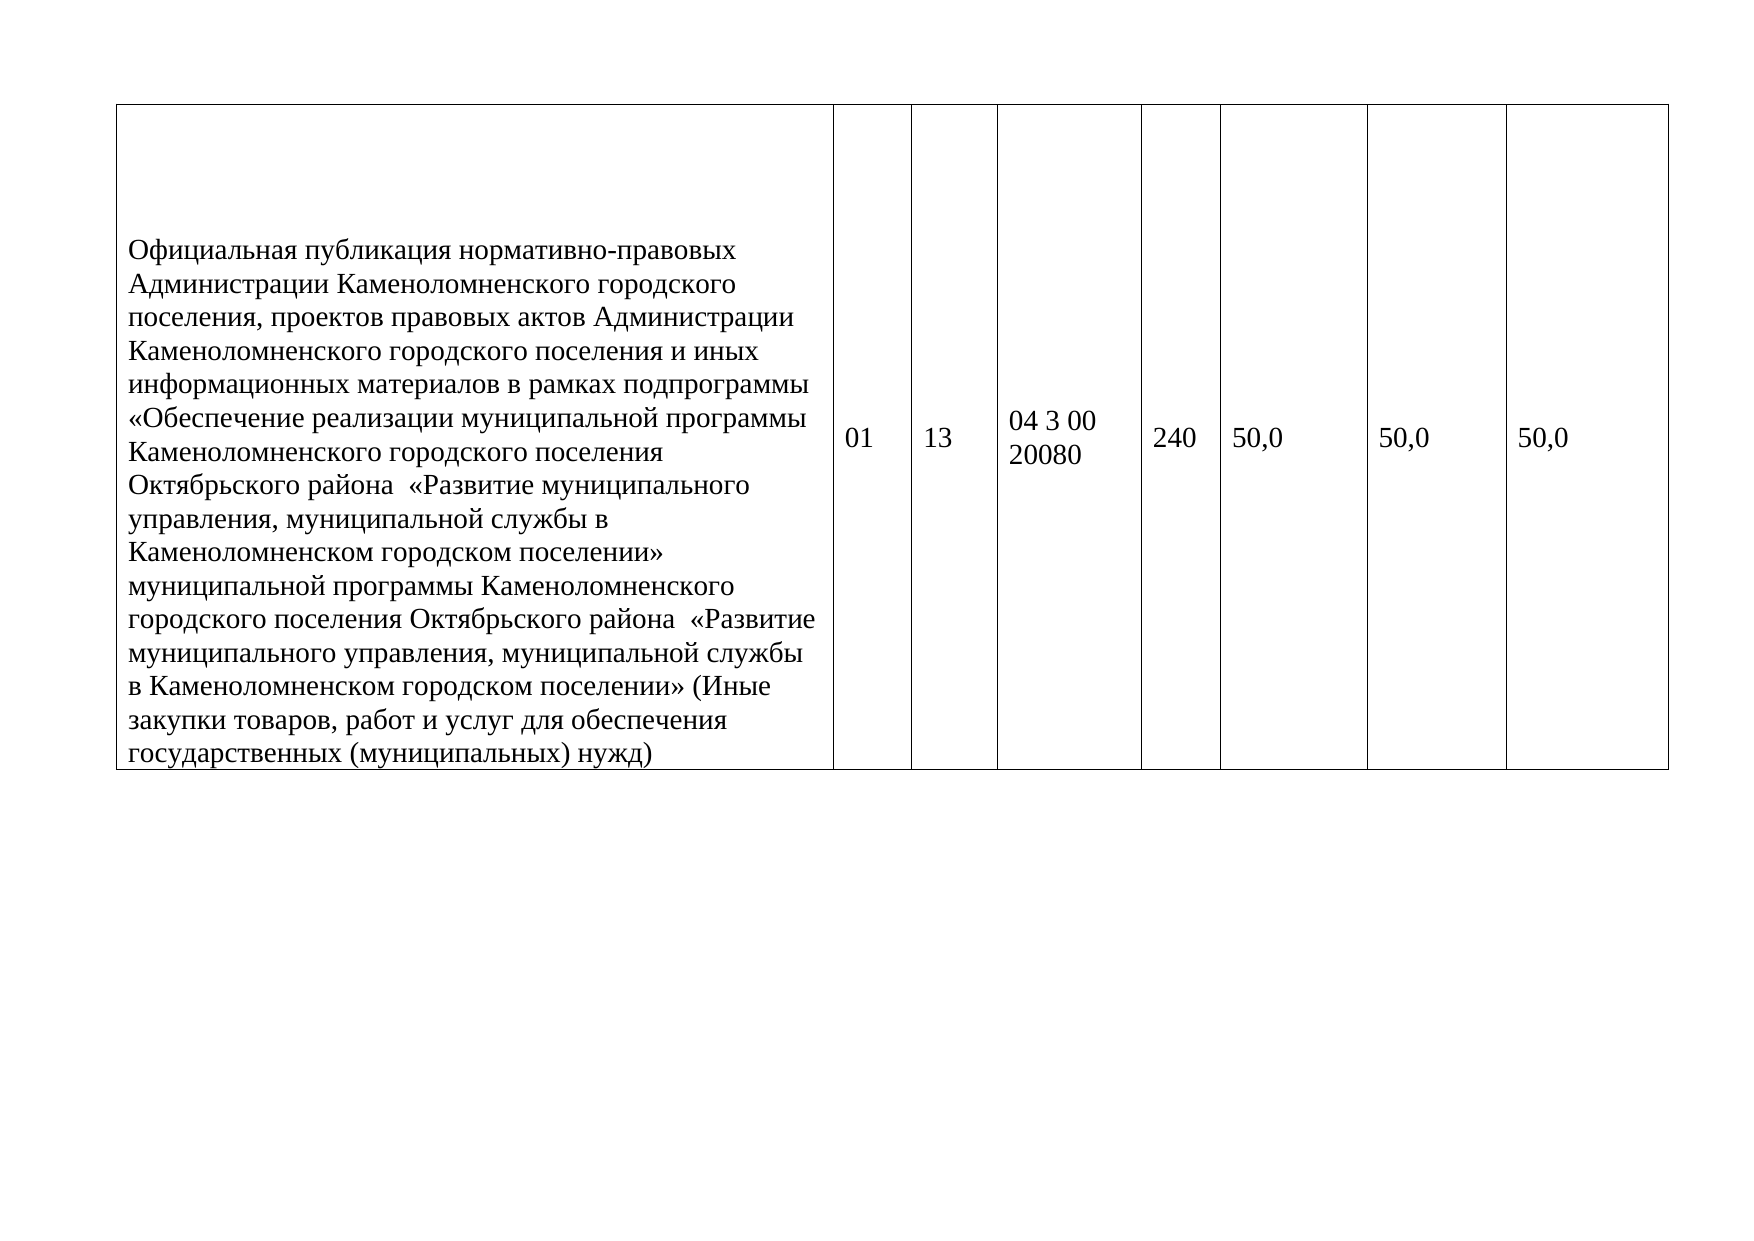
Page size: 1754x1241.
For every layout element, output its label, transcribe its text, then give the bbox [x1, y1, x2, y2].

table_cell 50,0 [1507, 105, 1668, 769]
table_cell Официальная публикация нормативно-правовых Администрации Каменоломненского городского поселения, проектов правовых актов Администрации Каменоломненского городского поселения и иных информационных материалов в рамках подпрограммы «Обеспечение реализации муниципальной программы Каменоломненского городского поселения Октябрьского района «Развитие муниципального управления, муниципальной службы в Каменоломненском городском поселении» муниципальной программы Каменоломненского городского поселения Октябрьского района «Развитие муниципального управления, муниципальной службы в Каменоломненском городском поселении» (Иные закупки товаров, работ и услуг для обеспечения государственных (муниципальных) нужд) [117, 105, 833, 769]
table_cell 50,0 [1221, 105, 1367, 769]
table_cell 04 3 00 20080 [998, 105, 1141, 769]
table_cell 50,0 [1368, 105, 1506, 769]
table_cell 01 [834, 105, 911, 769]
table_cell 240 [1142, 105, 1220, 769]
table_cell 13 [912, 105, 997, 769]
